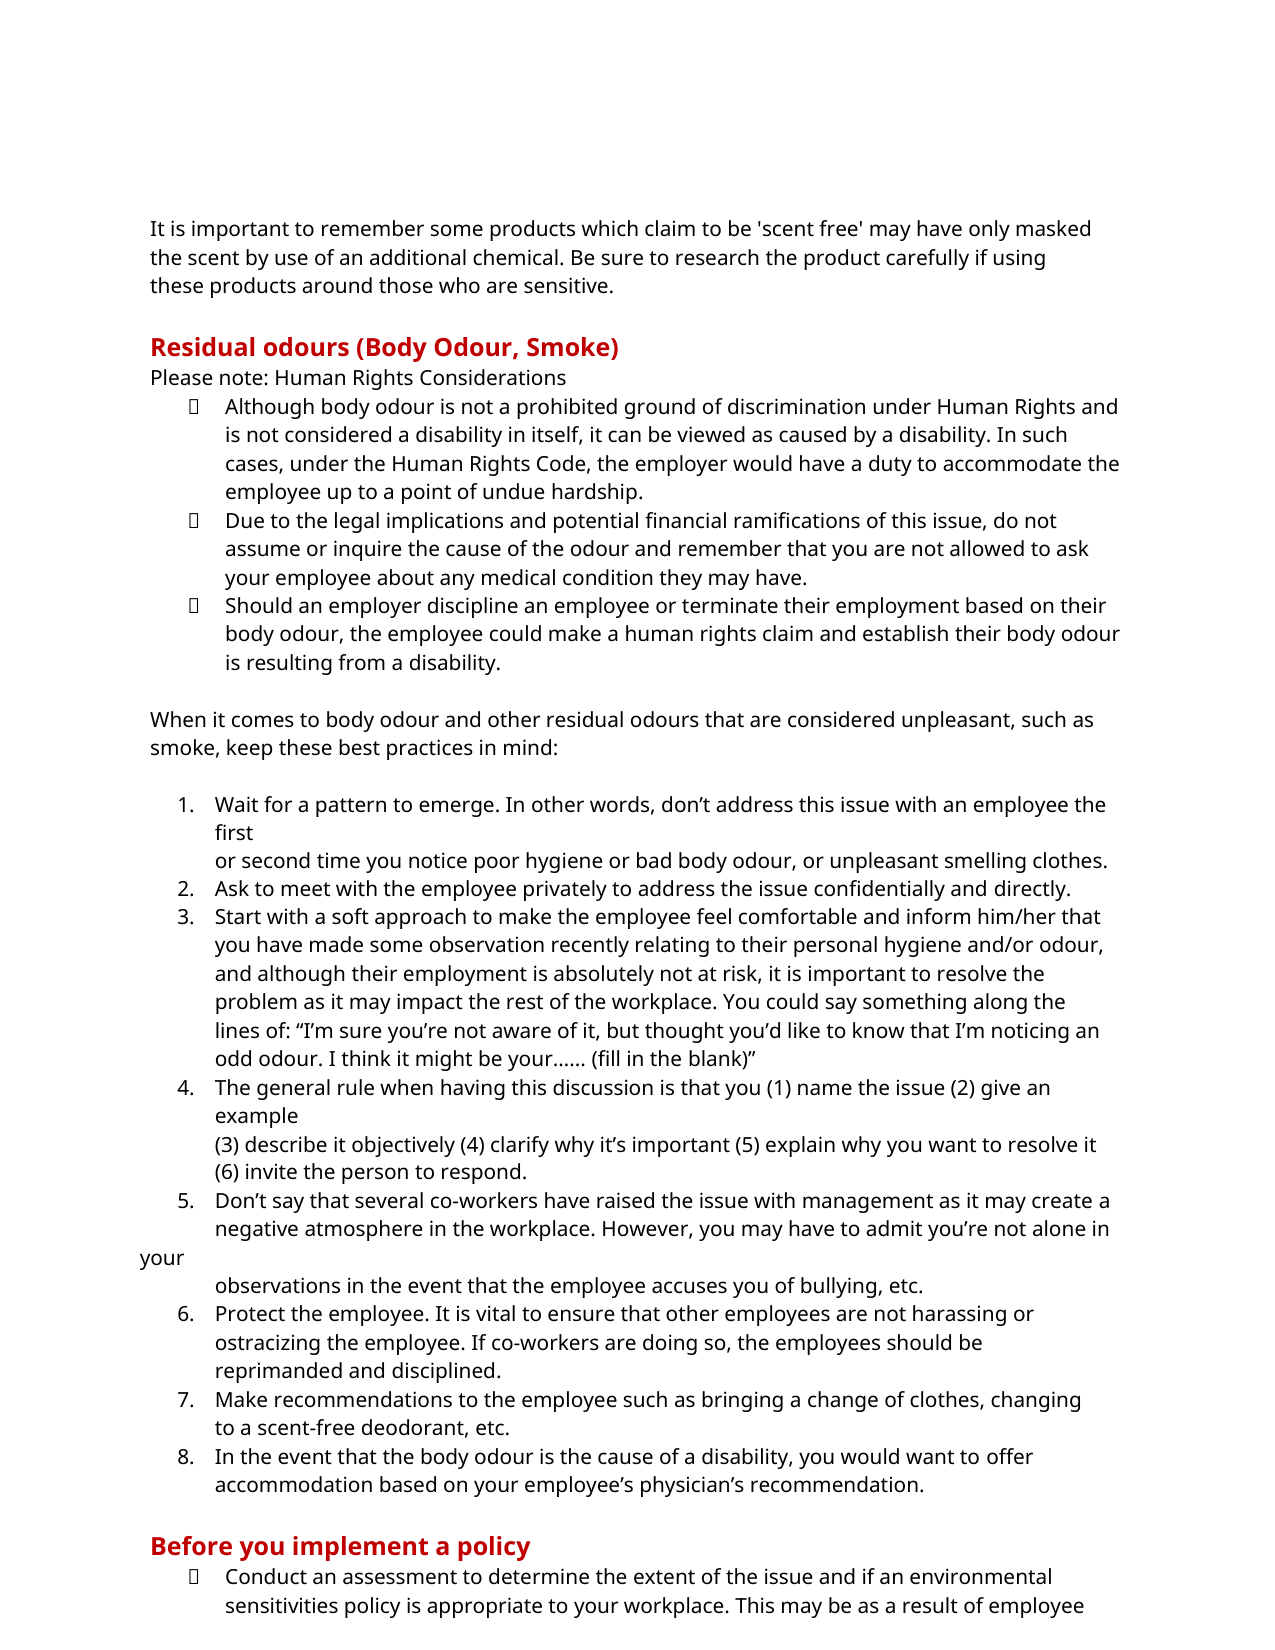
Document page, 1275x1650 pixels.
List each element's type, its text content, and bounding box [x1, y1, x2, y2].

list Protect the employee. It is vital to ensure that other employees are not harassing or ostracizing the employee. If co-workers are doing so, the employees should be reprimanded and disciplined. [177, 1299, 1116, 1385]
list Make recommendations to the employee such as bringing a change of clothes, changing to a scent-free deodorant, etc. [177, 1385, 1085, 1442]
list Start with a soft approach to make the employee feel comfortable and inform him/her that you have made some observation recently relating to their personal hygiene and/or odour, and although their employment is absolutely not at risk, it is important to resolve the problem as it may impact the rest of the workplace. You could say something along the lines of: “I’m sure you’re not aware of it, but thought you’d like to know that I’m noticing an odd odour. I think it might be your…... (fill in the blank)” [177, 902, 1108, 1073]
text Please note: Human Rights Considerations [150, 363, 1137, 392]
list Don’t say that several co-workers have raised the issue with management as it may create a [177, 1186, 1137, 1214]
text Residual odours (Body Odour, Smoke) [150, 329, 1137, 363]
list Ask to meet with the employee privately to address the issue confidentially and directly. [177, 874, 1137, 902]
list Due to the legal implications and potential financial ramifications of this issue, do not assume or inquire the cause of the odour and remember that you are not allowed to ask your employee about any medical condition they may have. [187, 506, 1117, 591]
text or second time you notice poor hygiene or bad body odour, or unpleasant smelling clothes. [139, 846, 1137, 874]
text (3) describe it objectively (4) clarify why it’s important (5) explain why you want to resolve it (6) invite the person to respond. [214, 1130, 1108, 1186]
text When it comes to body odour and other residual odours that are considered unpleasant, such as smoke, keep these best practices in mind: [150, 705, 1113, 762]
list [187, 1562, 1118, 1619]
text It is important to remember some products which claim to be 'scent free' may have only masked the scent by use of an additional chemical. Be sure to research the product carefully if using these products around those who are sensitive. [150, 214, 1104, 300]
list Although body odour is not a prohibited ground of discrimination under Human Rights and is not considered a disability in itself, it can be viewed as caused by a disability. In such cases, under the Human Rights Code, the employer would have a duty to accommodate the employee up to a point of undue hardship. [187, 392, 1125, 506]
text negative atmosphere in the workplace. However, you may have to admit you’re not alone in your [139, 1214, 1137, 1271]
list Should an employer discipline an employee or terminate their employment based on their body odour, the employee could make a human rights claim and establish their body odour is resulting from a disability. [187, 591, 1124, 676]
list The general rule when having this discussion is that you (1) name the issue (2) give an example [177, 1073, 1137, 1129]
text Before you implement a policy [150, 1528, 1137, 1562]
list In the event that the body odour is the cause of a disability, you would want to offer accommodation based on your employee’s physician’s recommendation. [177, 1442, 1137, 1499]
text observations in the event that the employee accuses you of bullying, etc. [139, 1271, 1137, 1299]
list Wait for a pattern to emerge. In other words, don’t address this issue with an employee the first [177, 790, 1137, 846]
